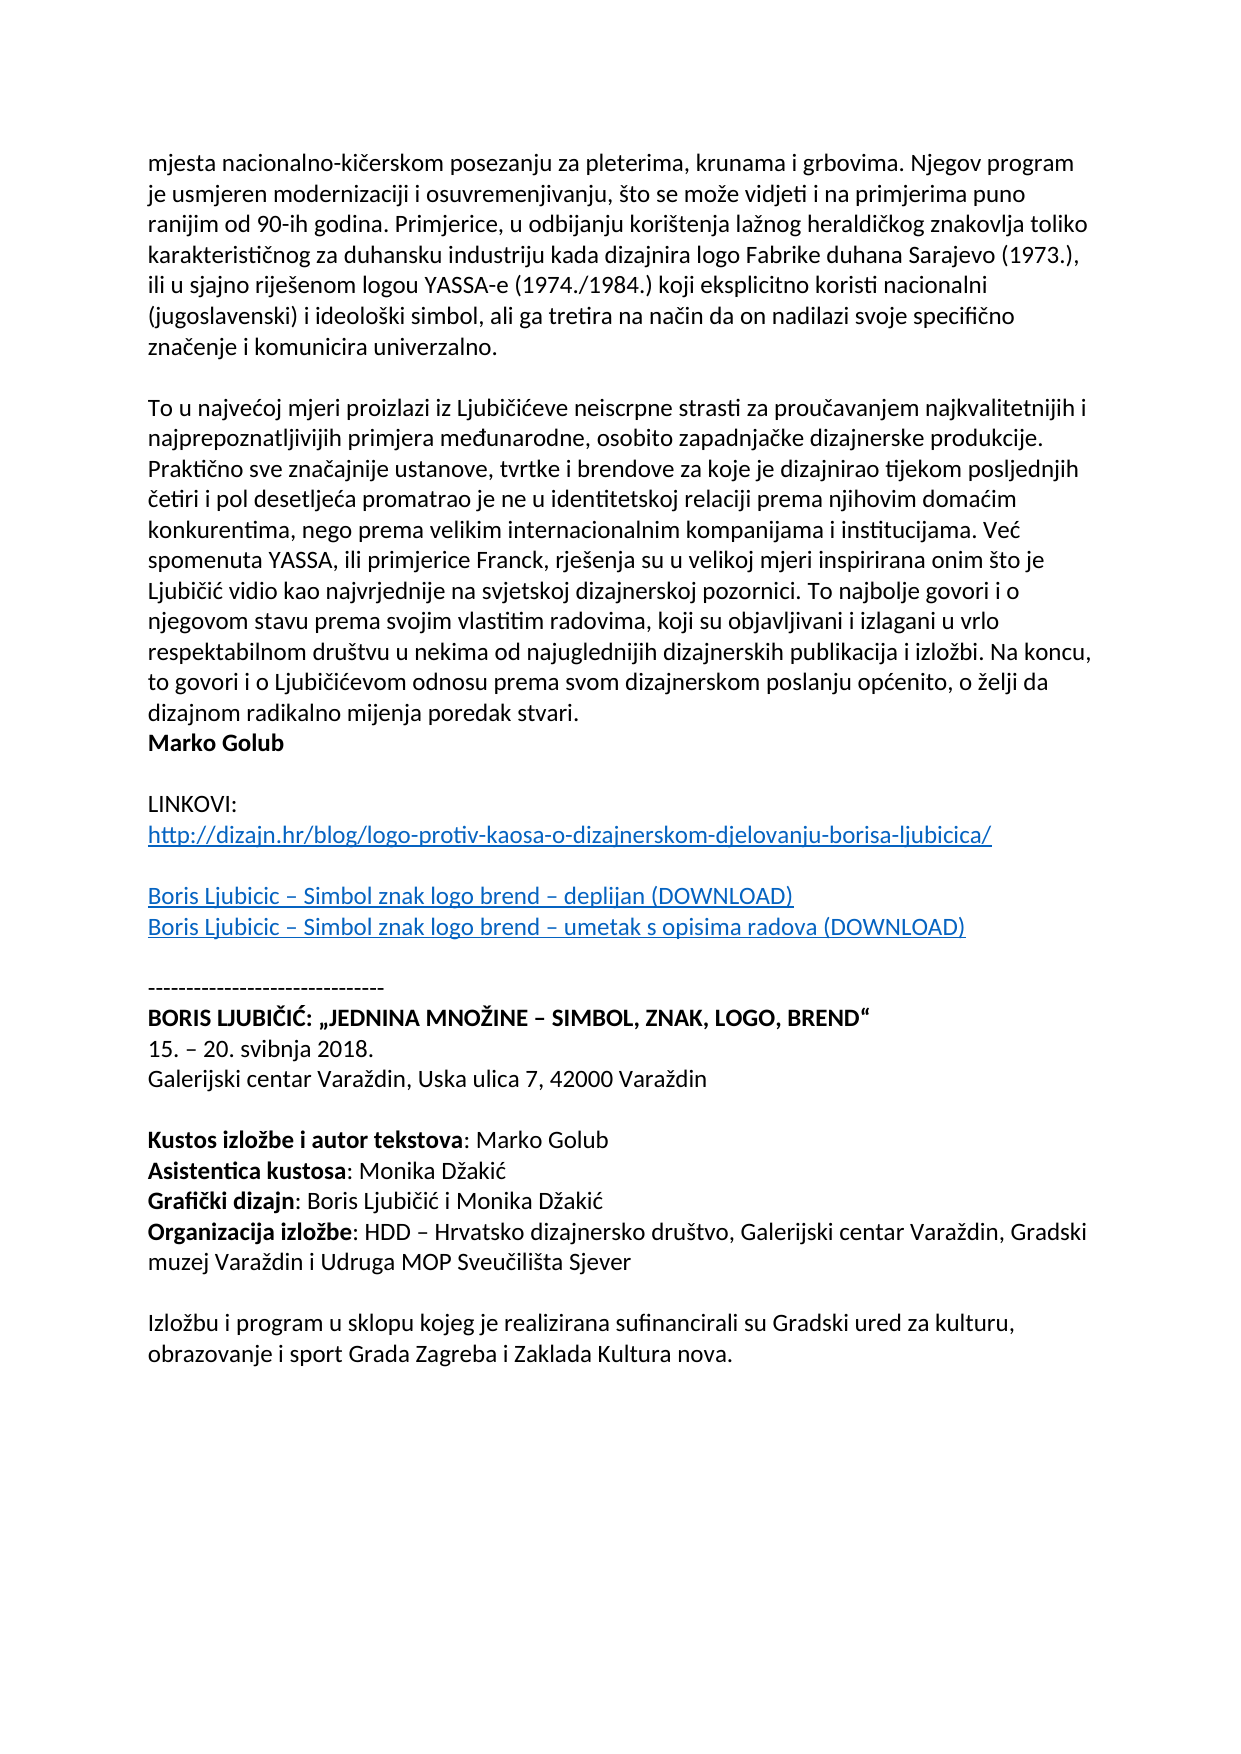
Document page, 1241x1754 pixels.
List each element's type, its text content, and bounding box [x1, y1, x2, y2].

text LINKOVI: [148, 788, 1093, 819]
text BORIS LJUBIČIĆ: „JEDNINA MNOŽINE – SIMBOL, ZNAK, LOGO, BREND“ 15. – 20. svibnja 2018. Galerijski centar Varaždin, Uska ulica 7, 42000 Varaždin [148, 1002, 1093, 1124]
text Boris Ljubicic – Simbol znak logo brend – deplijan (DOWNLOAD) [148, 880, 1093, 911]
text http://dizajn.hr/blog/logo-protiv-kaosa-o-dizajnerskom-djelovanju-borisa-ljubicica/ [148, 819, 1093, 849]
text Izložbu i program u sklopu kojeg je realizirana sufinancirali su Gradski ured za kulturu, obrazovanje i sport Grada Zagreba i Zaklada Kultura nova. [148, 1307, 1093, 1368]
text To u najvećoj mjeri proizlazi iz Ljubičićeve neiscrpne strasti za proučavanjem najkvalitetnijih i najprepoznatljivijih primjera međunarodne, osobito zapadnjačke dizajnerske produkcije. Praktično sve značajnije ustanove, tvrtke i brendove za koje je dizajnirao tijekom posljednjih četiri i pol desetljeća promatrao je ne u identitetskoj relaciji prema njihovim domaćim konkurentima, nego prema velikim internacionalnim kompanijama i institucijama. Već spomenuta YASSA, ili primjerice Franck, rješenja su u velikoj mjeri inspirirana onim što je Ljubičić vidio kao najvrjednije na svjetskoj dizajnerskoj pozornici. To najbolje govori i o njegovom stavu prema svojim vlastitim radovima, koji su objavljivani i izlagani u vrlo respektabilnom društvu u nekima od najuglednijih dizajnerskih publikacija i izložbi. Na koncu, to govori i o Ljubičićevom odnosu prema svom dizajnerskom poslanju općenito, o želji da dizajnom radikalno mijenja poredak stvari. [148, 392, 1093, 727]
text Boris Ljubicic – Simbol znak logo brend – umetak s opisima radova (DOWNLOAD) [148, 911, 1093, 941]
text Marko Golub [148, 727, 1093, 758]
text ------------------------------- [148, 972, 1093, 1002]
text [148, 148, 1093, 361]
text Kustos izložbe i autor tekstova: Marko Golub Asistentica kustosa: Monika Džakić Grafički dizajn: Boris Ljubičić i Monika Džakić Organizacija izložbe: HDD – Hrvatsko dizajnersko društvo, Galerijski centar Varaždin, Gradski muzej Varaždin i Udruga MOP Sveučilišta Sjever [148, 1124, 1093, 1277]
